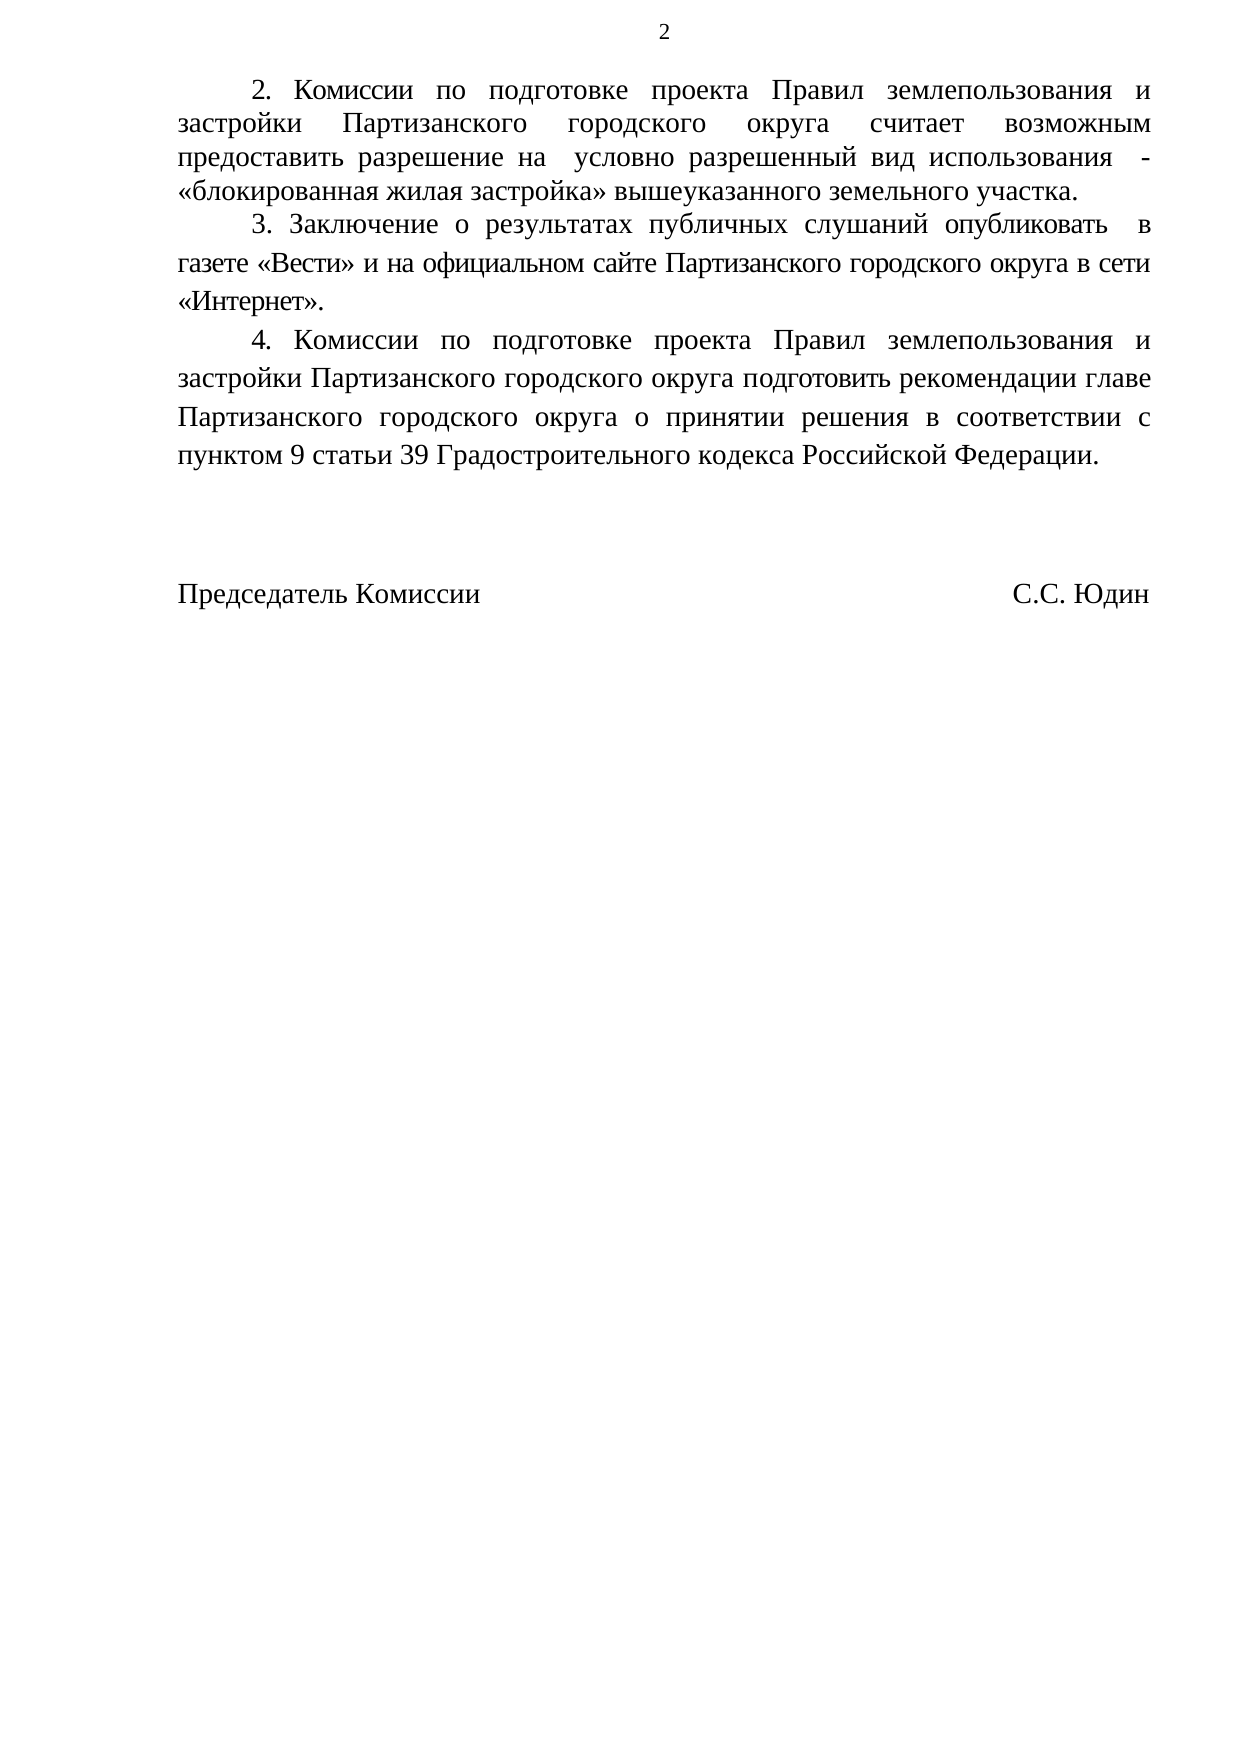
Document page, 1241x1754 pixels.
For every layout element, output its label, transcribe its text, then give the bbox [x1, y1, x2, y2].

text 4. Комиссии по подготовке проекта Правил землепользования и застройки Партизанского городского округа подготовить рекомендации главе Партизанского городского округа о принятии решения в соответствии с пунктом 9 статьи 39 Градостроительного кодекса Российской Федерации. [177, 322, 1152, 471]
text Председатель Комиссии С.С. Юдин [177, 538, 1152, 610]
subtitle 2. Комиссии по подготовке проекта Правил землепользования и застройки Партизанского городского округа считает возможным предоставить разрешение на условно разрешенный вид использования - «блокированная жилая застройка» вышеуказанного земельного участка. [177, 72, 1152, 206]
text 3. Заключение о результатах публичных слушаний опубликовать в газете «Вести» и на официальном сайте Партизанского городского округа в сети «Интернет». [177, 206, 1152, 317]
